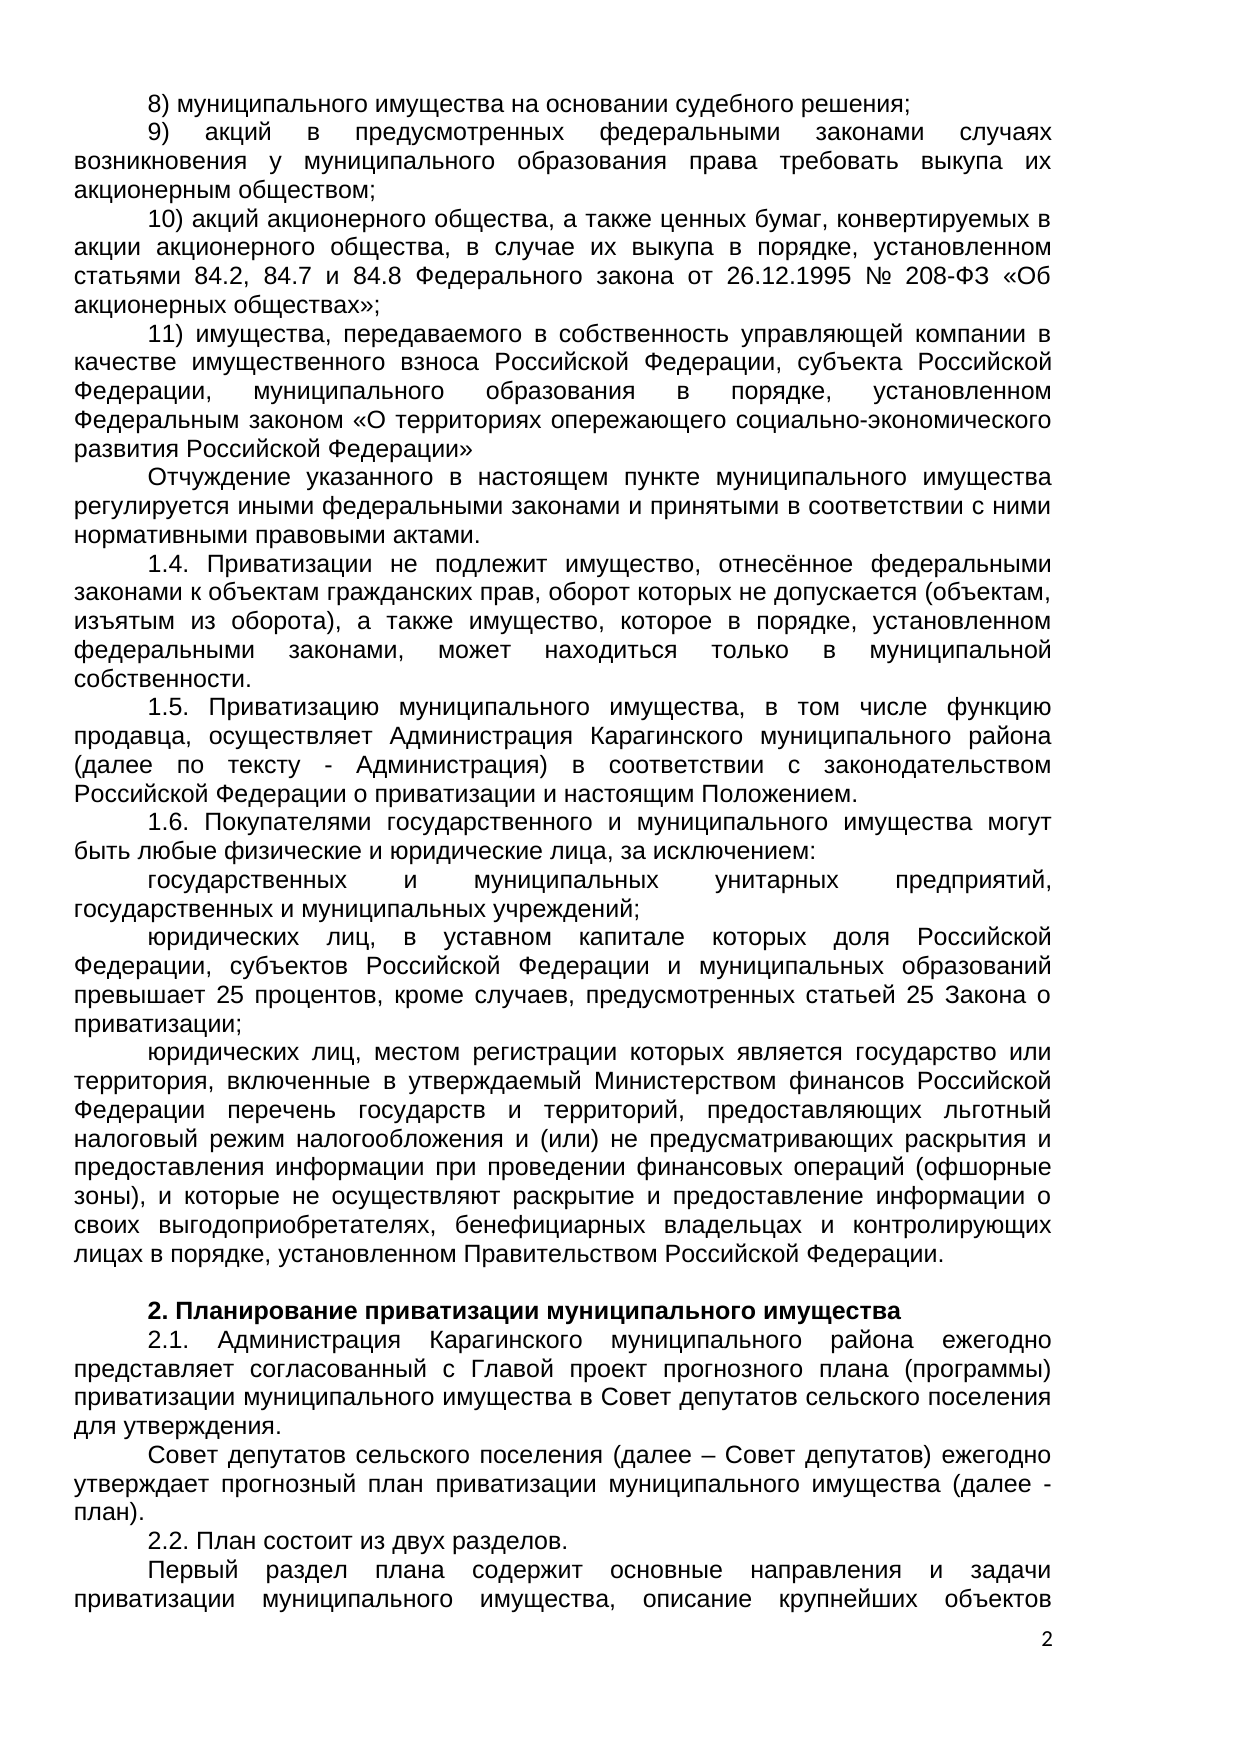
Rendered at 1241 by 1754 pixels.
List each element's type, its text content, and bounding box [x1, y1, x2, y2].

text юридических лиц, в уставном капитале которых доля Российской Федерации, субъектов Российской Федерации и муниципальных образований превышает 25 процентов, кроме случаев, предусмотренных статьей 25 Закона о приватизации; [74, 922, 1053, 1037]
text 1.5. Приватизацию муниципального имущества, в том числе функцию продавца, осуществляет Администрация Карагинского муниципального района (далее по тексту - Администрация) в соответствии с законодательством Российской Федерации о приватизации и настоящим Положением. [74, 692, 1053, 807]
text 9) акций в предусмотренных федеральными законами случаях возникновения у муниципального образования права требовать выкупа их акционерным обществом; [74, 117, 1053, 204]
text 2. Планирование приватизации муниципального имущества [74, 1296, 1053, 1325]
text 2.2. План состоит из двух разделов. [74, 1526, 1053, 1555]
text Совет депутатов сельского поселения (далее – Совет депутатов) ежегодно утверждает прогнозный план приватизации муниципального имущества (далее - план). [74, 1440, 1053, 1526]
text Отчуждение указанного в настоящем пункте муниципального имущества регулируется иными федеральными законами и принятыми в соответствии с ними нормативными правовыми актами. [74, 462, 1053, 549]
text 2.1. Администрация Карагинского муниципального района ежегодно представляет согласованный с Главой проект прогнозного плана (программы) приватизации муниципального имущества в Совет депутатов сельского поселения для утверждения. [74, 1325, 1053, 1440]
text юридических лиц, местом регистрации которых является государство или территория, включенные в утверждаемый Министерством финансов Российской Федерации перечень государств и территорий, предоставляющих льготный налоговый режим налогообложения и (или) не предусматривающих раскрытия и предоставления информации при проведении финансовых операций (офшорные зоны), и которые не осуществляют раскрытие и предоставление информации о своих выгодоприобретателях, бенефициарных владельцах и контролирующих лицах в порядке, установленном Правительством Российской Федерации. [74, 1037, 1053, 1267]
text 10) акций акционерного общества, а также ценных бумаг, конвертируемых в акции акционерного общества, в случае их выкупа в порядке, установленном статьями 84.2, 84.7 и 84.8 Федерального закона от 26.12.1995 № 208-ФЗ «Об акционерных обществах»; [74, 204, 1053, 319]
text государственных и муниципальных унитарных предприятий, государственных и муниципальных учреждений; [74, 865, 1053, 922]
text 8) муниципального имущества на основании судебного решения; [74, 89, 1053, 117]
text 1.6. Покупателями государственного и муниципального имущества могут быть любые физические и юридические лица, за исключением: [74, 807, 1053, 865]
text 1.4. Приватизации не подлежит имущество, отнесённое федеральными законами к объектам гражданских прав, оборот которых не допускается (объектам, изъятым из оборота), а также имущество, которое в порядке, установленном федеральными законами, может находиться только в муниципальной собственности. [74, 549, 1053, 692]
text 11) имущества, передаваемого в собственность управляющей компании в качестве имущественного взноса Российской Федерации, субъекта Российской Федерации, муниципального образования в порядке, установленном Федеральным законом «О территориях опережающего социально-экономического развития Российской Федерации» [74, 319, 1053, 462]
